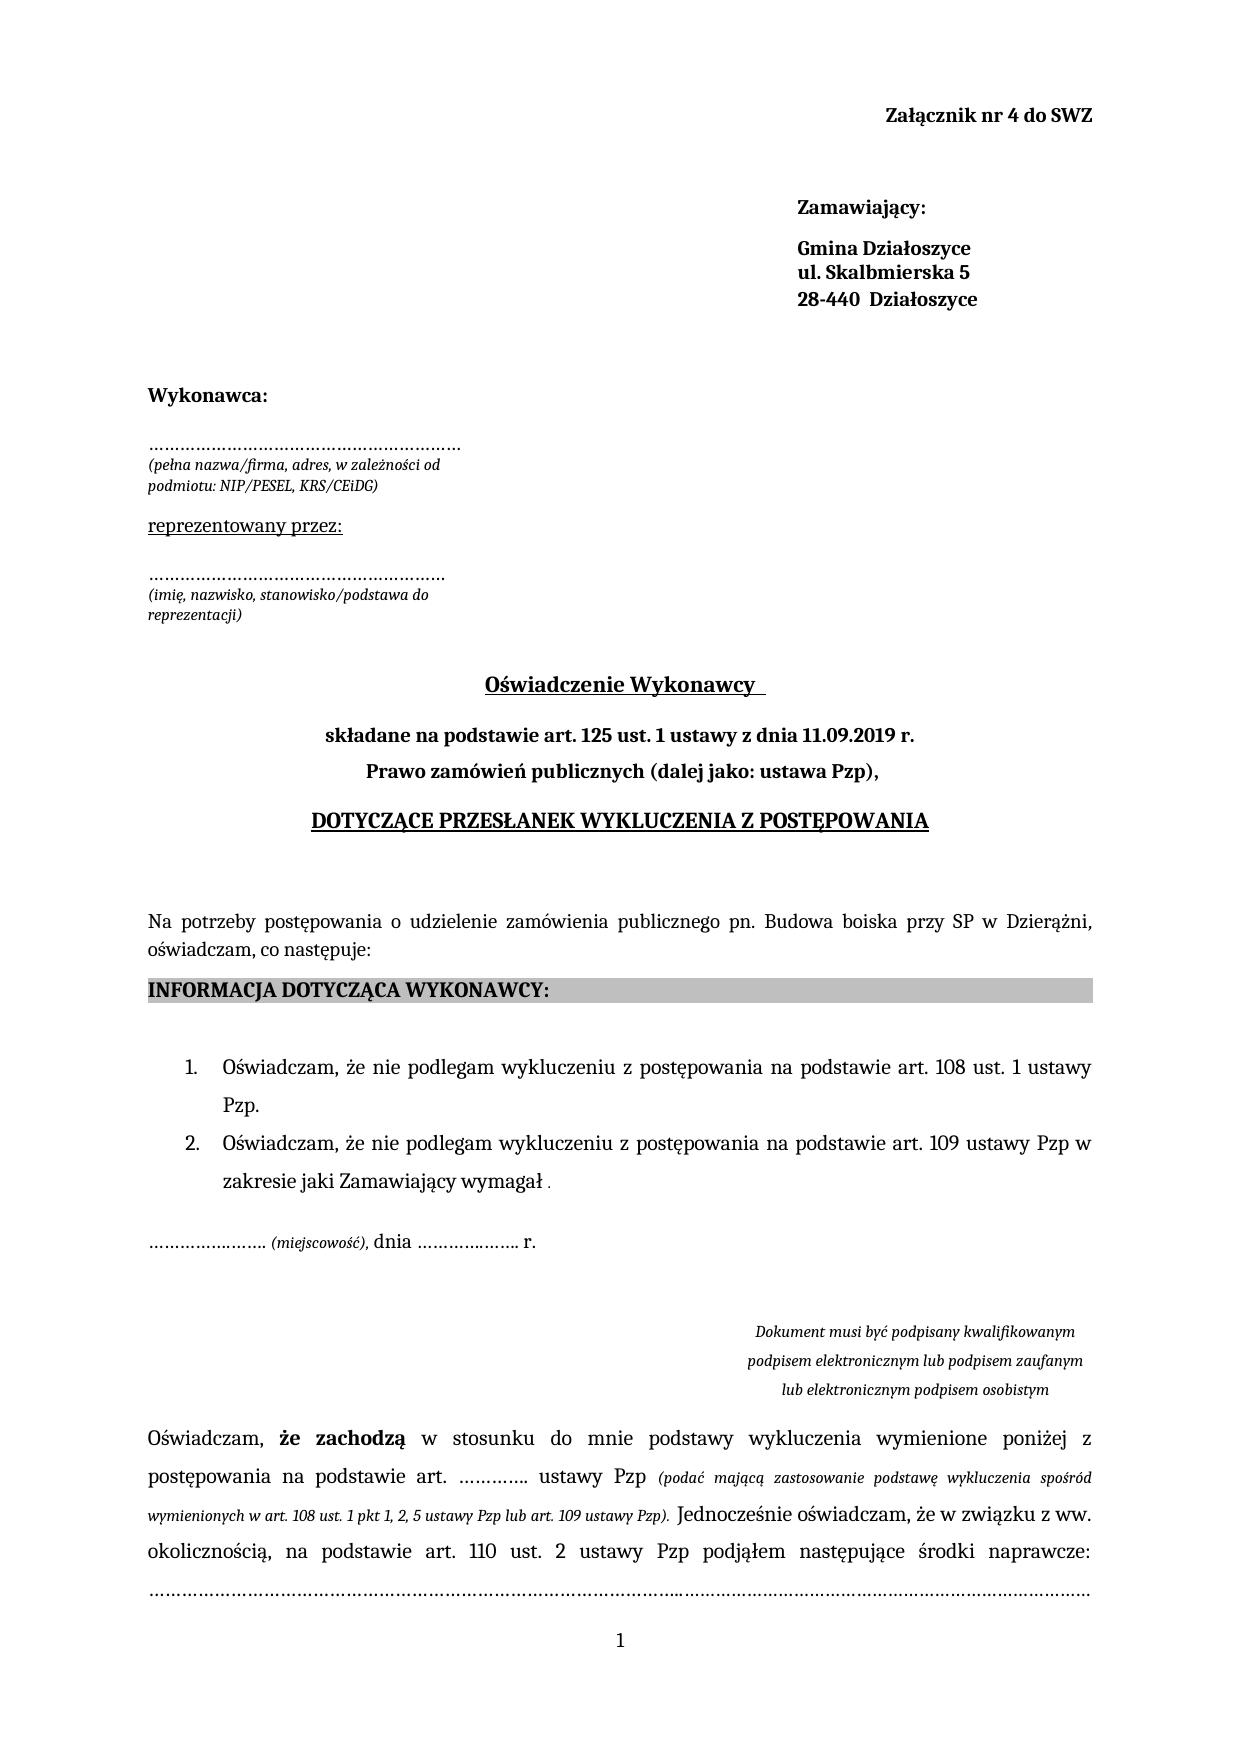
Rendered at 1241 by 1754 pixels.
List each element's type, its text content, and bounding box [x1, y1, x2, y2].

text 28-440 Działoszyce [797, 288, 1093, 312]
text Dokument musi być podpisany kwalifikowanym podpisem elektronicznym lub podpisem zaufanym lub elektronicznym podpisem osobistym [738, 1323, 1093, 1399]
text Prawo zamówień publicznych (dalej jako: ustawa Pzp), [148, 759, 1093, 783]
text Gmina Działoszyce [797, 236, 1093, 260]
text (imię, nazwisko, stanowisko/podstawa do reprezentacji) [148, 585, 472, 625]
text składane na podstawie art. 125 ust. 1 ustawy z dnia 11.09.2019 r. [148, 723, 1093, 747]
text (pełna nazwa/firma, adres, w zależności od podmiotu: NIP/PESEL, KRS/CEiDG) [148, 455, 472, 495]
text …………….……. (miejscowość), dnia ………….……. r. [148, 1230, 1093, 1254]
text ul. Skalbmierska 5 [797, 260, 1093, 284]
list Oświadczam, że nie podlegam wykluczeniu z postępowania na podstawie art. 108 ust. 1 ustawy Pzp. [185, 1055, 1093, 1118]
text ………………………………………………… [148, 561, 472, 585]
text DOTYCZĄCE PRZESŁANEK WYKLUCZENIA Z POSTĘPOWANIA [148, 808, 1093, 834]
text reprezentowany przez: [148, 513, 1093, 537]
text INFORMACJA DOTYCZĄCA WYKONAWCY: [148, 978, 1093, 1003]
text Oświadczenie Wykonawcy [148, 671, 1093, 698]
text …………………………………………………… [148, 431, 472, 455]
text Wykonawca: [148, 383, 1093, 407]
text Zamawiający: [797, 196, 1093, 220]
text Załącznik nr 4 do SWZ [694, 103, 1093, 127]
text Oświadczam, że zachodzą w stosunku do mnie podstawy wykluczenia wymienione poniżej z postępowania na podstawie art. …………. ustawy Pzp (podać mającą zastosowanie podstawę wykluczenia spośród wymienionych w art. 108 ust. 1 pkt 1, 2, 5 ustawy Pzp lub art. 109 ustawy Pzp). Jednocześnie oświadczam, że w związku z ww. okolicznością, na podstawie art. 110 ust. 2 ustawy Pzp podjąłem następujące środki naprawcze: ……………………………………………………………………………………..…………………………………………………………………… [148, 1426, 1093, 1602]
list Oświadczam, że nie podlegam wykluczeniu z postępowania na podstawie art. 109 ustawy Pzp w zakresie jaki Zamawiający wymagał . [185, 1131, 1093, 1193]
text Na potrzeby postępowania o udzielenie zamówienia publicznego pn. Budowa boiska przy SP w Dzierążni, oświadczam, co następuje: [148, 910, 1093, 962]
